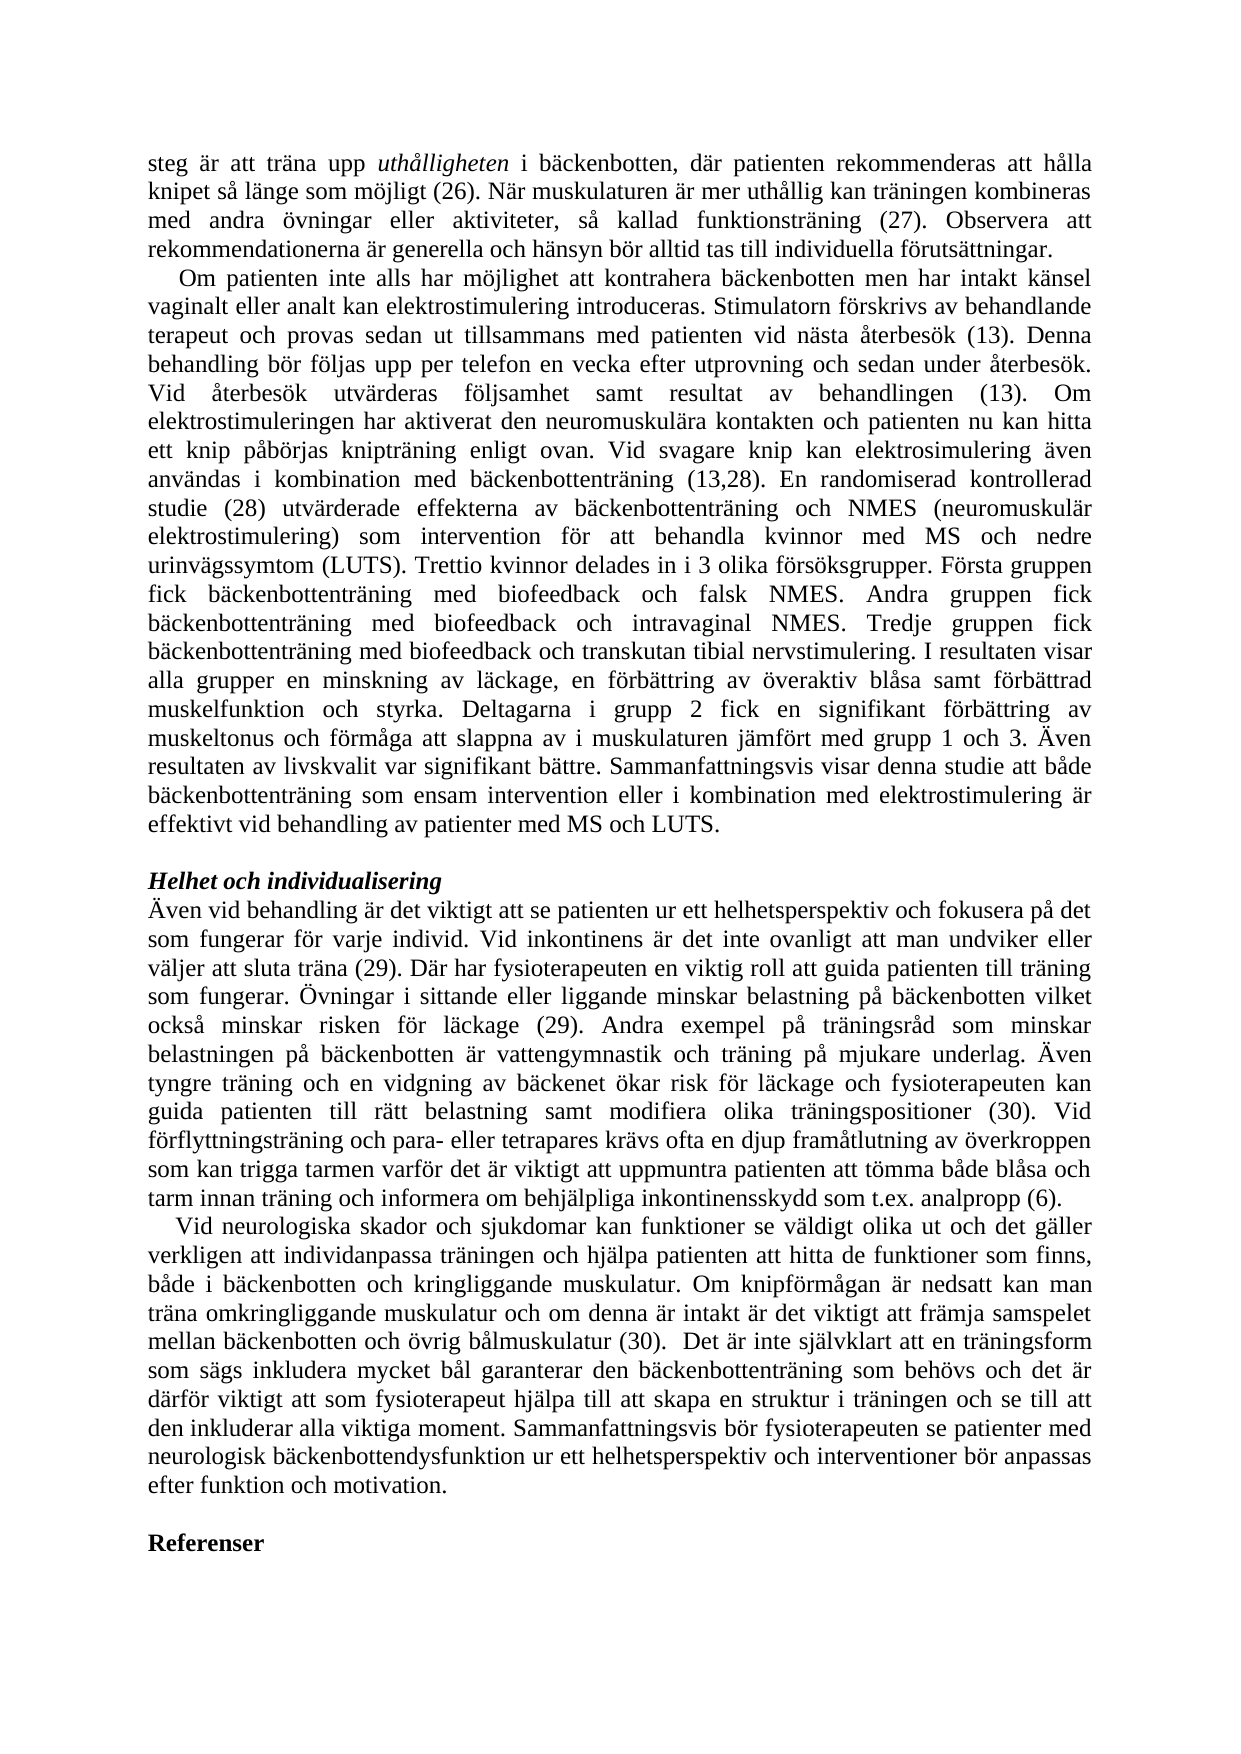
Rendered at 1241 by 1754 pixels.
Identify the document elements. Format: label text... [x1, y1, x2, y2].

text Helhet och individualisering [148, 866, 1093, 895]
text Vid neurologiska skador och sjukdomar kan funktioner se väldigt olika ut och det gäller verkligen att individanpassa träningen och hjälpa patienten att hitta de funktioner som finns, både i bäckenbotten och kringliggande muskulatur. Om knipförmågan är nedsatt kan man träna omkringliggande muskulatur och om denna är intakt är det viktigt att främja samspelet mellan bäckenbotten och övrig bålmuskulatur (30). Det är inte självklart att en träningsform som sägs inkludera mycket bål garanterar den bäckenbottenträning som behövs och det är därför viktigt att som fysioterapeut hjälpa till att skapa en struktur i träningen och se till att den inkluderar alla viktiga moment. Sammanfattningsvis bör fysioterapeuten se patienter med neurologisk bäckenbottendysfunktion ur ett helhetsperspektiv och interventioner bör anpassas efter funktion och motivation. [148, 1211, 1093, 1499]
text Om patienten inte alls har möjlighet att kontrahera bäckenbotten men har intakt känsel vaginalt eller analt kan elektrostimulering introduceras. Stimulatorn förskrivs av behandlande terapeut och provas sedan ut tillsammans med patienten vid nästa återbesök (13). Denna behandling bör följas upp per telefon en vecka efter utprovning och sedan under återbesök. Vid återbesök utvärderas följsamhet samt resultat av behandlingen (13). Om elektrostimuleringen har aktiverat den neuromuskulära kontakten och patienten nu kan hitta ett knip påbörjas knipträning enligt ovan. Vid svagare knip kan elektrosimulering även användas i kombination med bäckenbottenträning (13,28). En randomiserad kontrollerad studie (28) utvärderade effekterna av bäckenbottenträning och NMES (neuromuskulär elektrostimulering) som intervention för att behandla kvinnor med MS och nedre urinvägssymtom (LUTS). Trettio kvinnor delades in i 3 olika försöksgrupper. Första gruppen fick bäckenbottenträning med biofeedback och falsk NMES. Andra gruppen fick bäckenbottenträning med biofeedback och intravaginal NMES. Tredje gruppen fick bäckenbottenträning med biofeedback och transkutan tibial nervstimulering. I resultaten visar alla grupper en minskning av läckage, en förbättring av överaktiv blåsa samt förbättrad muskelfunktion och styrka. Deltagarna i grupp 2 fick en signifikant förbättring av muskeltonus och förmåga att slappna av i muskulaturen jämfört med grupp 1 och 3. Även resultaten av livskvalit var signifikant bättre. Sammanfattningsvis visar denna studie att både bäckenbottenträning som ensam intervention eller i kombination med elektrostimulering är effektivt vid behandling av patienter med MS och LUTS. [148, 263, 1093, 838]
text Referenser [148, 1528, 1093, 1556]
text Även vid behandling är det viktigt att se patienten ur ett helhetsperspektiv och fokusera på det som fungerar för varje individ. Vid inkontinens är det inte ovanligt att man undviker eller väljer att sluta träna (29). Där har fysioterapeuten en viktig roll att guida patienten till träning som fungerar. Övningar i sittande eller liggande minskar belastning på bäckenbotten vilket också minskar risken för läckage (29). Andra exempel på träningsråd som minskar belastningen på bäckenbotten är vattengymnastik och träning på mjukare underlag. Även tyngre träning och en vidgning av bäckenet ökar risk för läckage och fysioterapeuten kan guida patienten till rätt belastning samt modifiera olika träningspositioner (30). Vid förflyttningsträning och para- eller tetrapares krävs ofta en djup framåtlutning av överkroppen som kan trigga tarmen varför det är viktigt att uppmuntra patienten att tömma både blåsa och tarm innan träning och informera om behjälpliga inkontinensskydd som t.ex. analpropp (6). [148, 895, 1093, 1211]
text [148, 148, 1093, 263]
